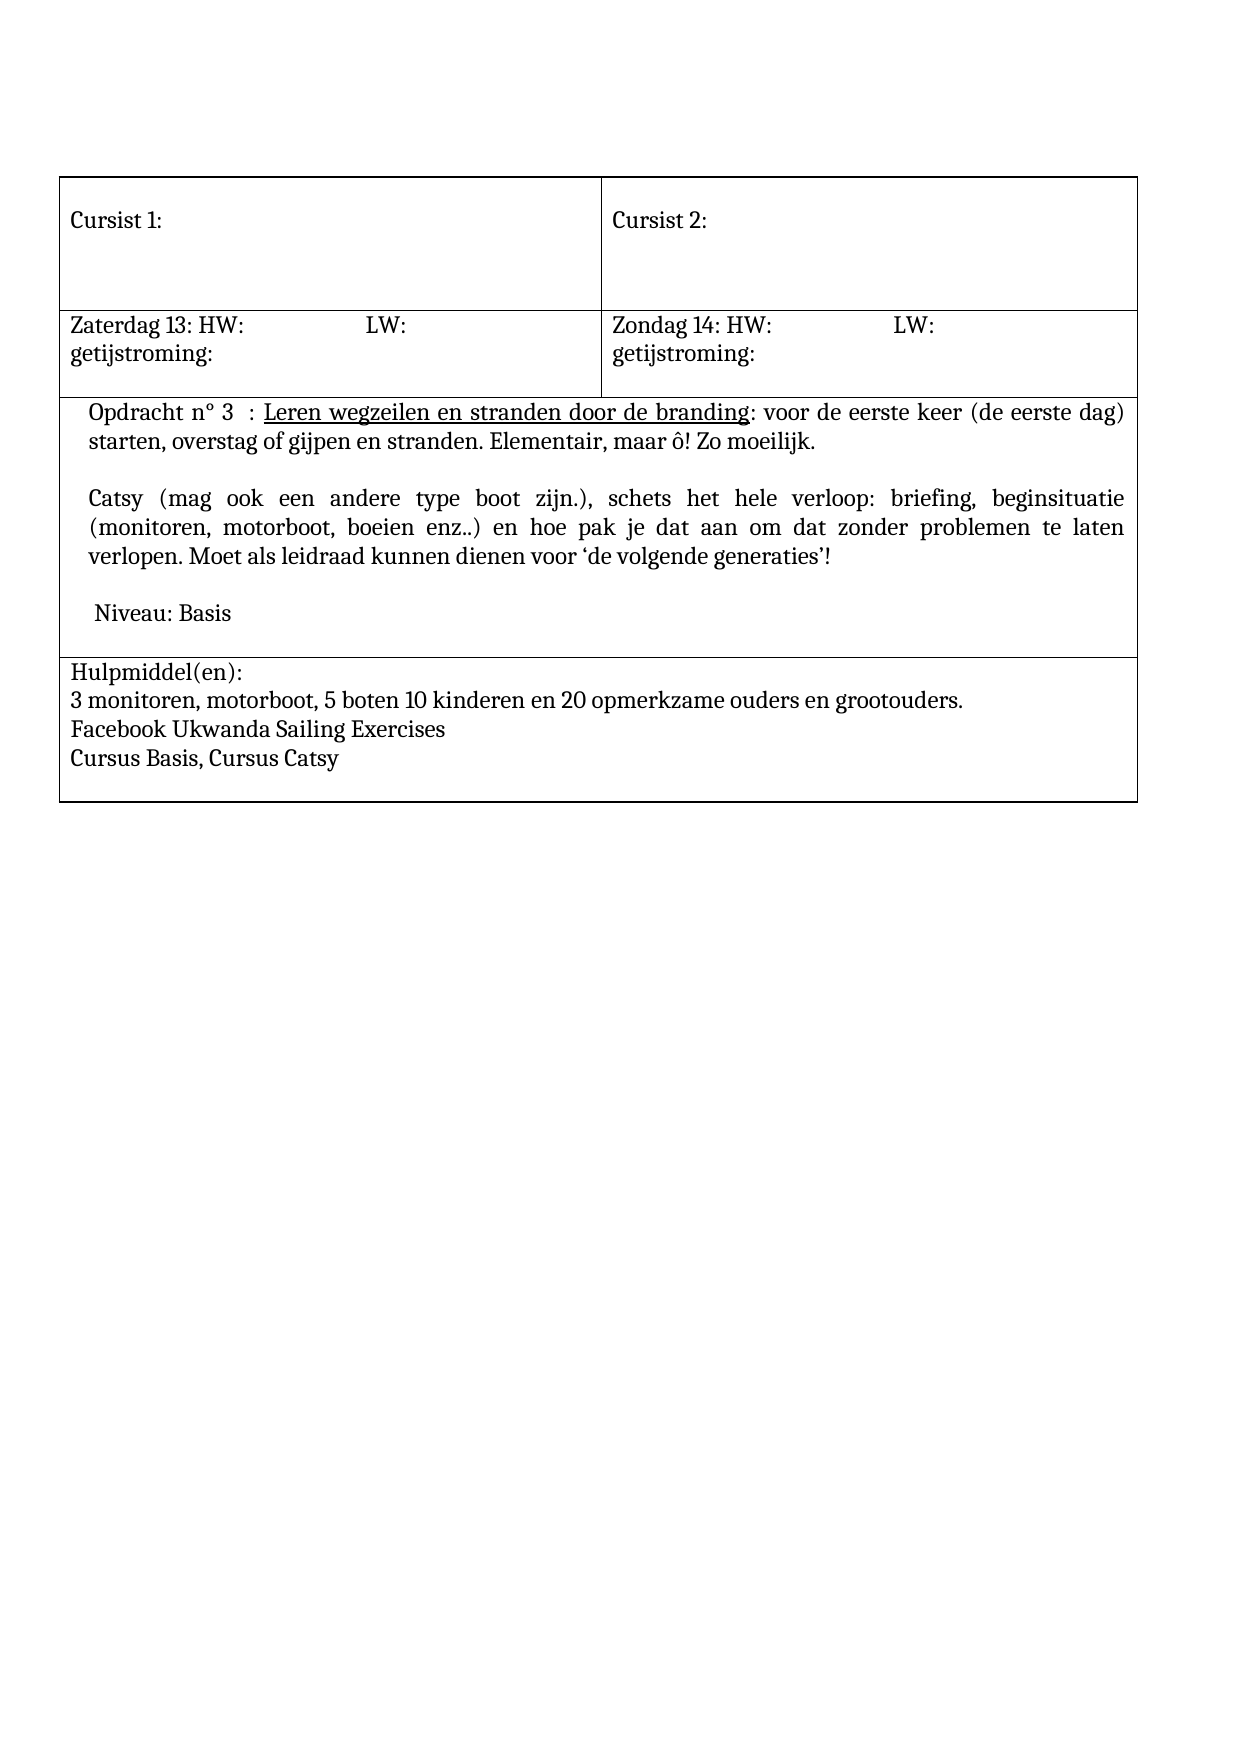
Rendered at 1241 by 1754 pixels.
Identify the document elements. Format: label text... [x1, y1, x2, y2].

table_cell Hulpmiddel(en): 3 monitoren, motorboot, 5 boten 10 kinderen en 20 opmerkzame ouders en grootouders. Facebook Ukwanda Sailing Exercises Cursus Basis, Cursus Catsy [60, 658, 1137, 801]
table_header Cursist 1: [60, 178, 601, 309]
table_cell Zondag 14: HW: LW: getijstroming: [602, 311, 1137, 397]
table_header Cursist 2: [602, 178, 1137, 309]
table_cell Zaterdag 13: HW: LW: getijstroming: [60, 311, 601, 397]
table_cell Opdracht n° 3 : Leren wegzeilen en stranden door de branding: voor de eerste keer (de eerste dag) starten, overstag of gijpen en stranden. Elementair, maar ô! Zo moeilijk. Catsy (mag ook een andere type boot zijn.), schets het hele verloop: briefing, beginsituatie (monitoren, motorboot, boeien enz..) en hoe pak je dat aan om dat zonder problemen te laten verlopen. Moet als leidraad kunnen dienen voor ‘de volgende generaties’! Niveau: Basis [60, 398, 1137, 657]
